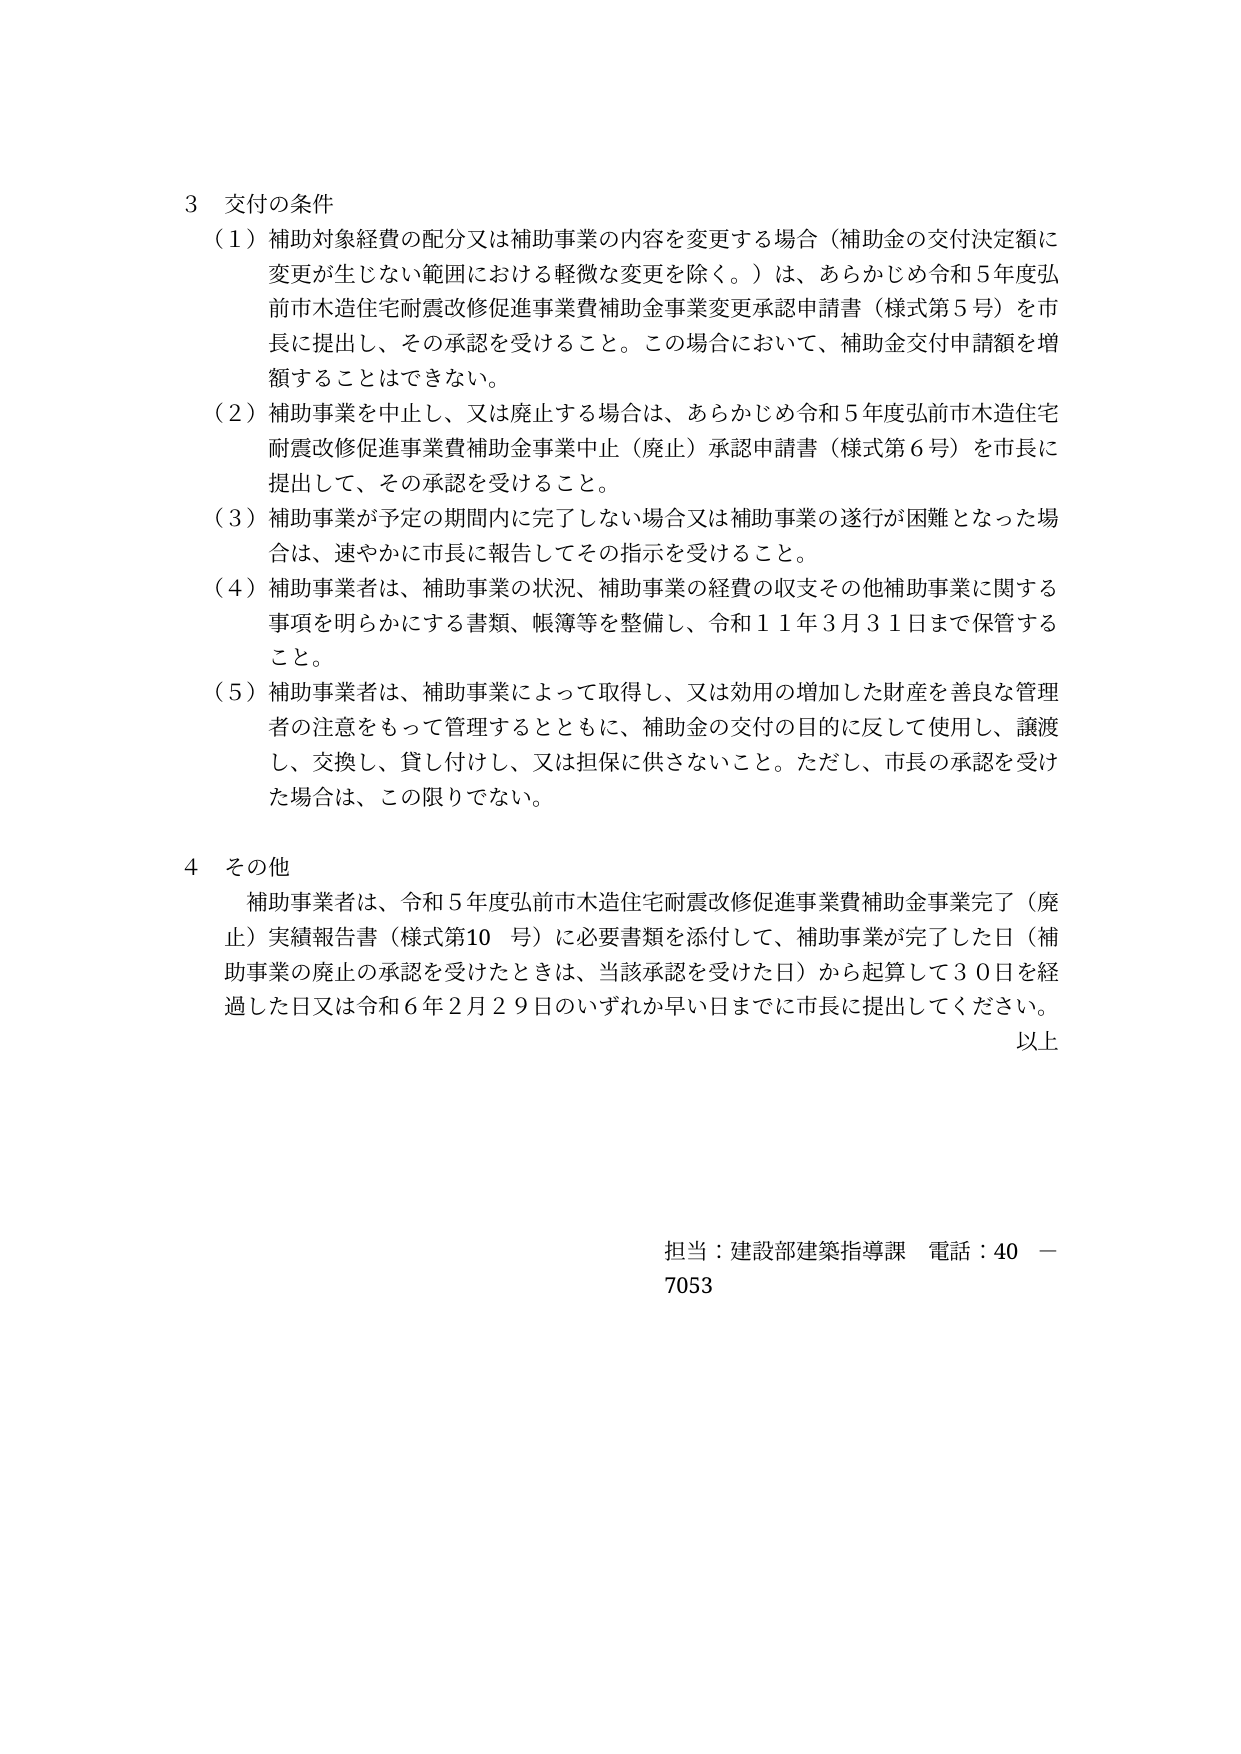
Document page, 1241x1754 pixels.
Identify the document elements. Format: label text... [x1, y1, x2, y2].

text （３）補助事業が予定の期間内に完了しない場合又は補助事業の遂行が困難となった場合は、速やかに市長に報告してその指示を受けること。 [195, 499, 1060, 569]
text 補助事業者は、令和５年度弘前市木造住宅耐震改修促進事業費補助金事業完了（廃止）実績報告書（様式第10号）に必要書類を添付して、補助事業が完了した日（補助事業の廃止の承認を受けたときは、当該承認を受けた日）から起算して３０日を経過した日又は令和６年２月２９日のいずれか早い日までに市長に提出してください。 [210, 883, 1060, 1023]
text （４）補助事業者は、補助事業の状況、補助事業の経費の収支その他補助事業に関する事項を明らかにする書類、帳簿等を整備し、令和１１年３月３１日まで保管すること。 [195, 569, 1060, 674]
text （５）補助事業者は、補助事業によって取得し、又は効用の増加した財産を善良な管理者の注意をもって管理するとともに、補助金の交付の目的に反して使用し、譲渡し、交換し、貸し付けし、又は担保に供さないこと。ただし、市長の承認を受けた場合は、この限りでない。 [195, 674, 1060, 813]
text （２）補助事業を中止し、又は廃止する場合は、あらかじめ令和５年度弘前市木造住宅耐震改修促進事業費補助金事業中止（廃止）承認申請書（様式第６号）を市長に提出して、その承認を受けること。 [195, 395, 1060, 499]
text 担当：建設部建築指導課 電話：40－7053 [653, 1232, 1060, 1302]
text 以上 [181, 1023, 1060, 1058]
text ４ その他 [181, 848, 1060, 883]
text （１）補助対象経費の配分又は補助事業の内容を変更する場合（補助金の交付決定額に変更が生じない範囲における軽微な変更を除く。）は、あらかじめ令和５年度弘前市木造住宅耐震改修促進事業費補助金事業変更承認申請書（様式第５号）を市長に提出し、その承認を受けること。この場合において、補助金交付申請額を増額することはできない。 [195, 220, 1060, 395]
text ３ 交付の条件 [181, 185, 1060, 220]
